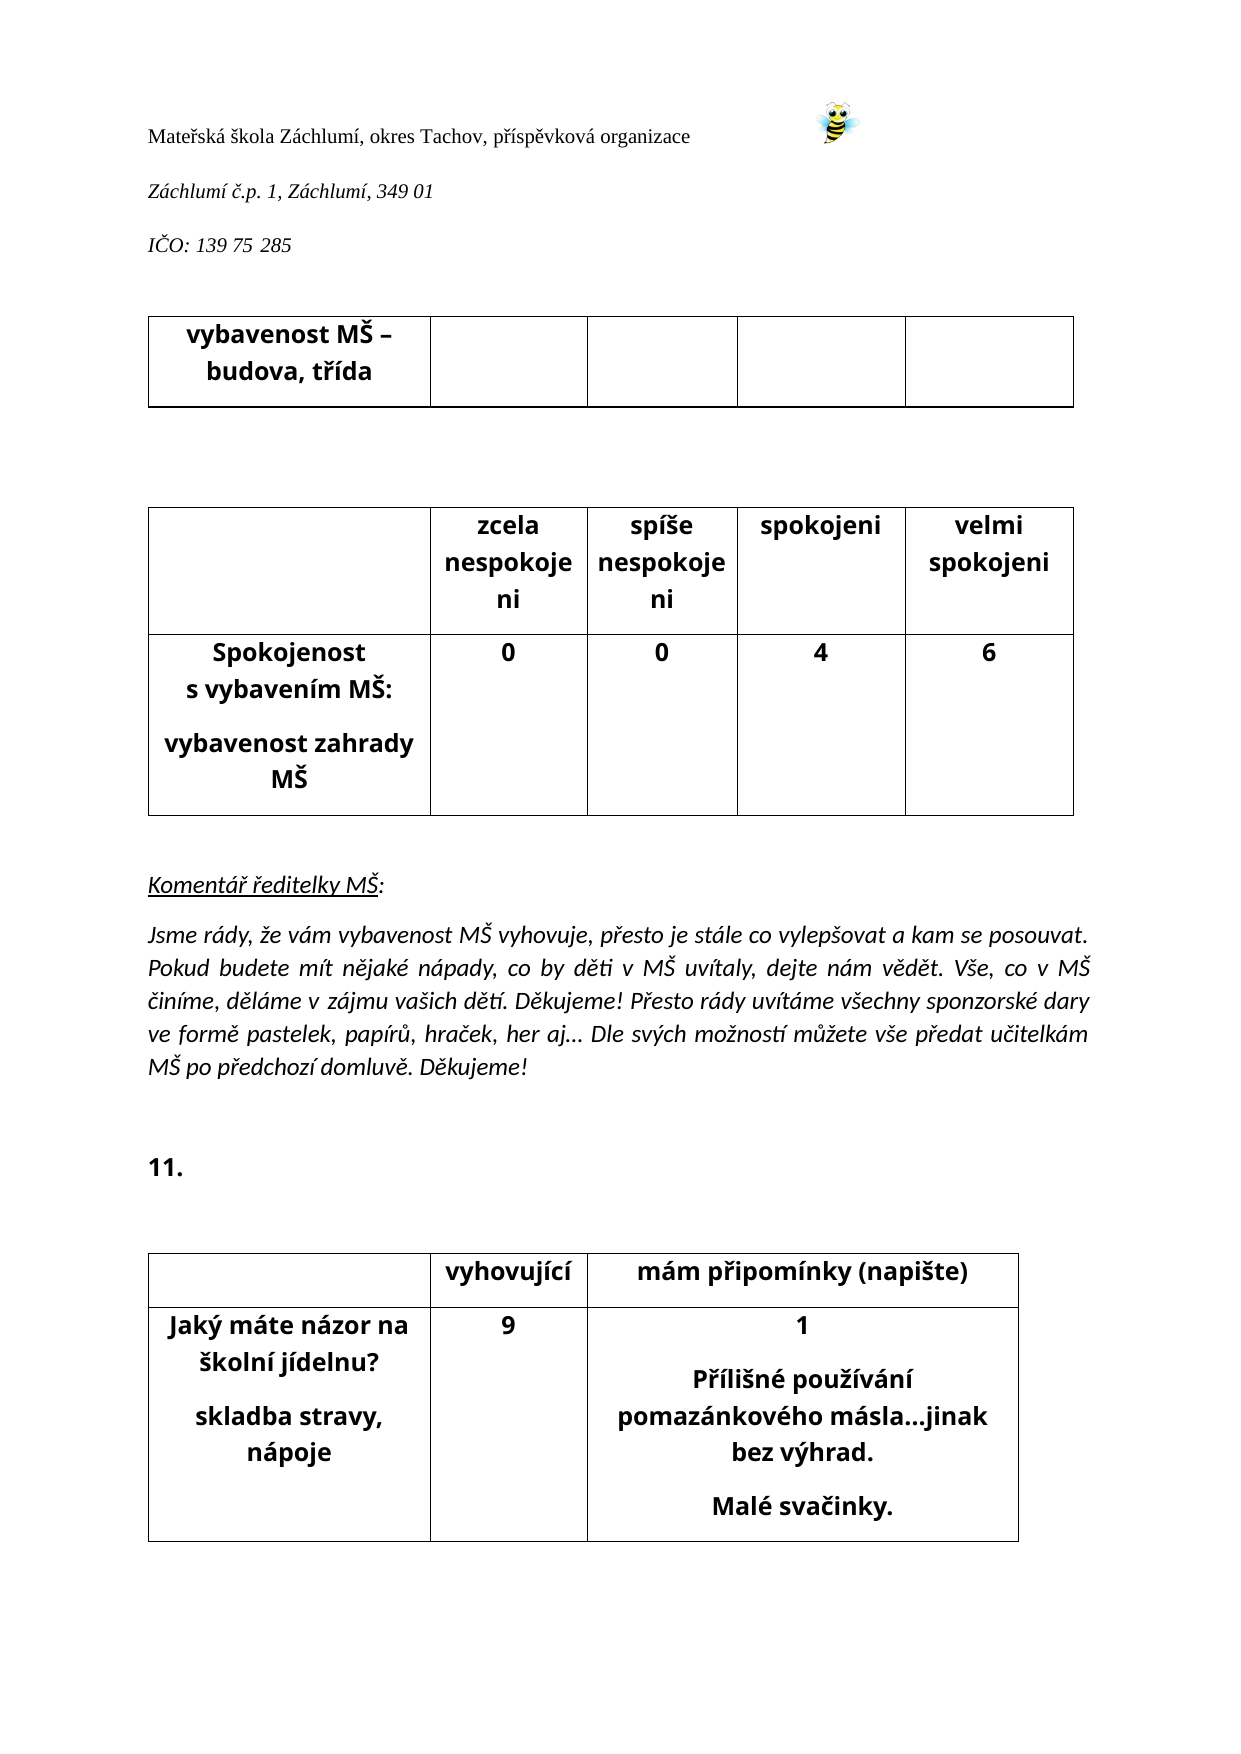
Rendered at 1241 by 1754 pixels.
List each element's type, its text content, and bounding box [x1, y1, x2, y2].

picture [816, 102, 863, 144]
table_cell 0 [588, 635, 737, 815]
table_header vyhovující [431, 1254, 587, 1307]
table_header spíše nespokojeni [588, 508, 737, 634]
table_header [149, 1254, 430, 1307]
table_header velmi spokojeni [906, 508, 1073, 634]
table_cell 1 Přílišné používání pomazánkového másla…jinak bez výhrad. Malé svačinky. [588, 1308, 1018, 1541]
table_cell Jaký máte názor na školní jídelnu? skladba stravy, nápoje [149, 1308, 430, 1541]
text 11. [148, 1150, 1093, 1184]
table_cell 0 [588, 317, 737, 406]
table_cell 6 [906, 317, 1073, 406]
text Jsme rády, že vám vybavenost MŠ vyhovuje, přesto je stále co vylepšovat a kam se posouvat. Pokud budete mít nějaké nápady, co by děti v MŠ uvítaly, dejte nám vědět. Vše, co v MŠ činíme, děláme v zájmu vašich dětí. Děkujeme! Přesto rády uvítáme všechny sponzorské dary ve formě pastelek, papírů, hraček, her aj… Dle svých možností můžete vše předat učitelkám MŠ po předchozí domluvě. Děkujeme! [148, 919, 1093, 1081]
table_header spokojeni [738, 508, 905, 634]
table_cell Spokojenost s vybavením MŠ: vybavenost zahrady MŠ [149, 635, 430, 815]
table_header mám připomínky (napište) [588, 1254, 1018, 1307]
table_cell 0 [431, 317, 587, 406]
table_cell 6 [906, 635, 1073, 815]
text Komentář ředitelky MŠ: [148, 869, 1093, 900]
table_header zcela nespokojeni [431, 508, 587, 634]
table_cell 9 [431, 1308, 587, 1541]
table_cell 0 [431, 635, 587, 815]
table_cell 4 [738, 317, 905, 406]
table_cell 4 [738, 635, 905, 815]
table_cell Spokojenost s vybavením MŠ: vybavenost MŠ – budova, třída [149, 317, 430, 406]
table_header [149, 508, 430, 634]
